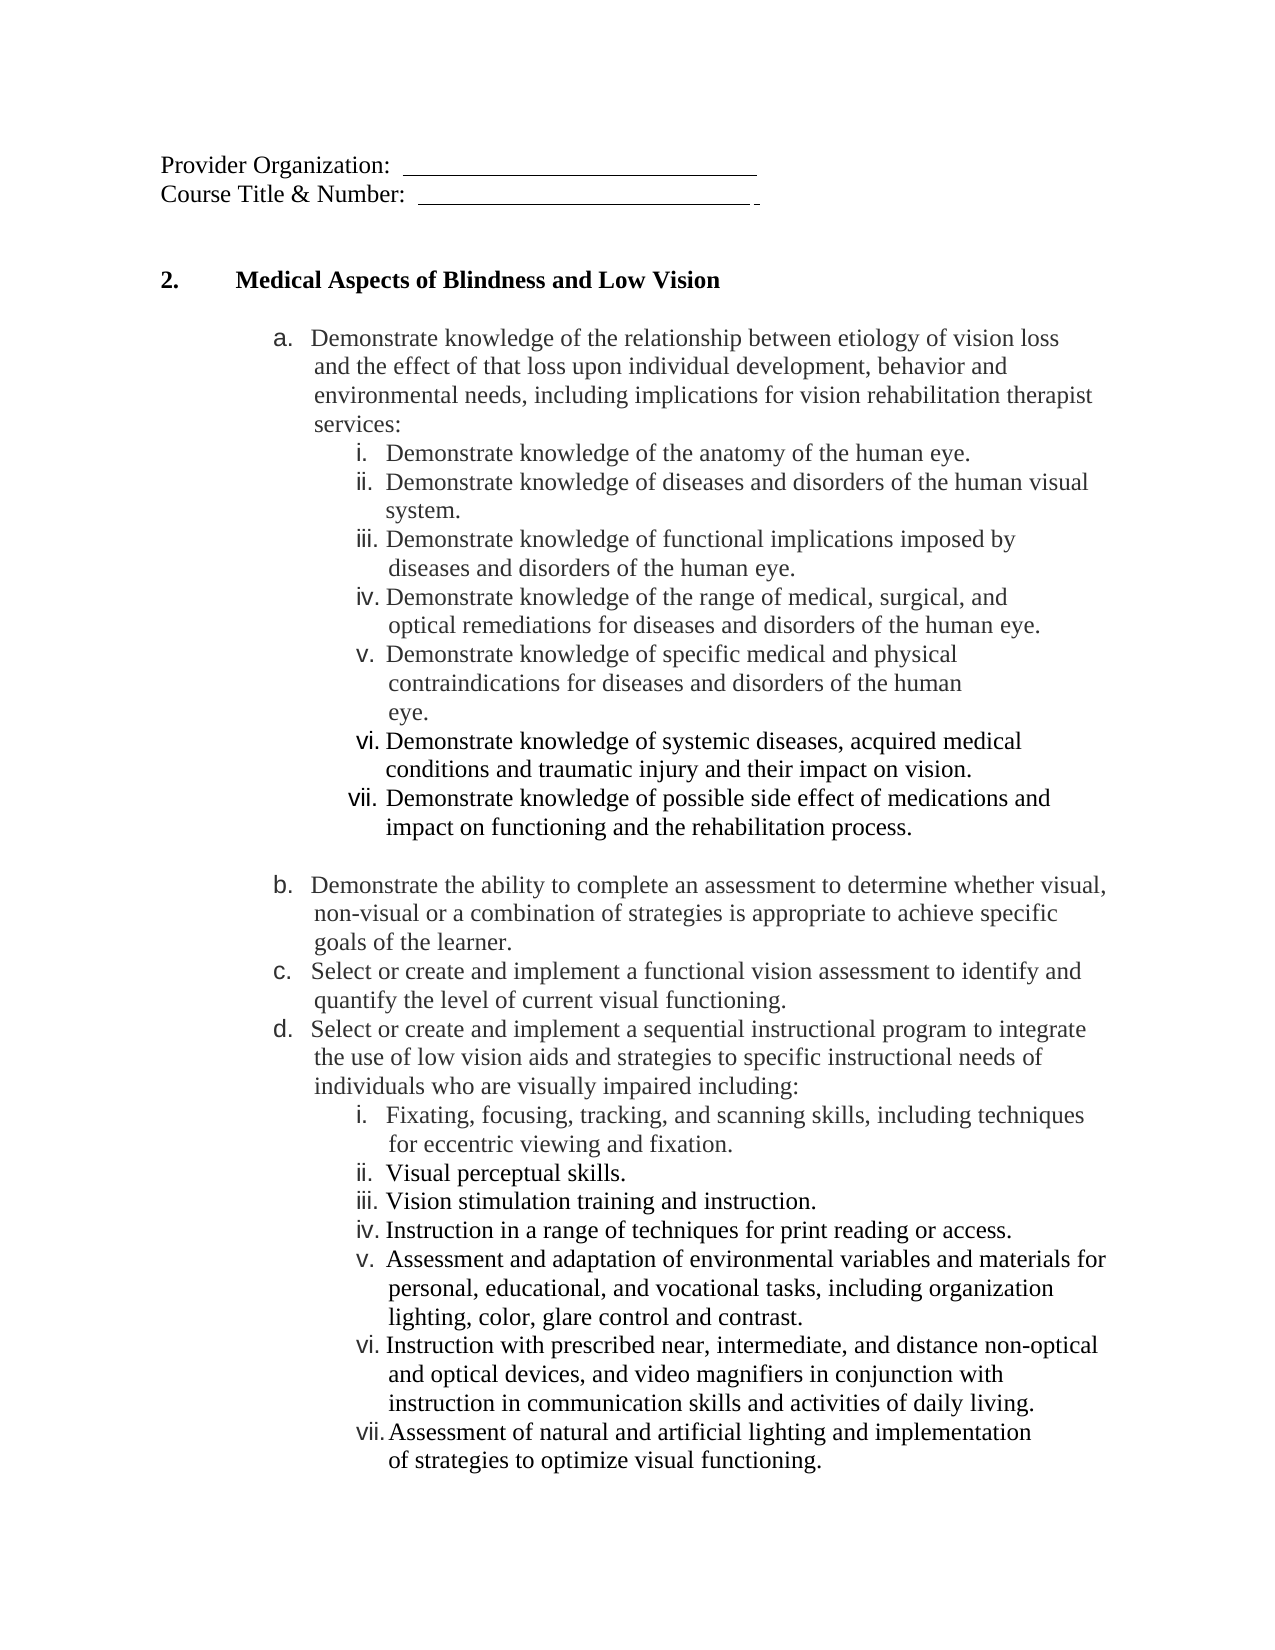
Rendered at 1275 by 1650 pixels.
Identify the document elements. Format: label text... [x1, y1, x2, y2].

list Visual perceptual skills. [356, 1157, 1125, 1186]
list Demonstrate knowledge of the range of medical, surgical, and optical remediations for diseases and disorders of the human eye. [356, 582, 1069, 639]
list Demonstrate knowledge of possible side effect of medications and impact on functioning and the rehabilitation process. [348, 783, 1114, 841]
list Demonstrate the ability to complete an assessment to determine whether visual, non-visual or a combination of strategies is appropriate to achieve specific goals of the learner. [273, 869, 1113, 956]
list Demonstrate knowledge of systemic diseases, acquired medical [356, 726, 1125, 754]
list Instruction in a range of techniques for print reading or access. [356, 1215, 1125, 1244]
text Course Title & Number: [160, 179, 737, 207]
list Demonstrate knowledge of specific medical and physical contraindications for diseases and disorders of the human eye. [356, 639, 1007, 726]
text conditions and traumatic injury and their impact on vision. [385, 754, 1125, 783]
list Select or create and implement a sequential instructional program to integrate the use of low vision aids and strategies to specific instructional needs of individuals who are visually impaired including: [273, 1013, 1087, 1100]
list Demonstrate knowledge of the anatomy of the human eye. [356, 438, 1125, 466]
list Medical Aspects of Blindness and Low Vision [160, 265, 1125, 294]
list Instruction with prescribed near, intermediate, and distance non-optical and optical devices, and video magnifiers in conjunction with instruction in communication skills and activities of daily living. [356, 1330, 1100, 1417]
list Assessment of natural and artificial lighting and implementation of strategies to optimize visual functioning. [356, 1417, 1039, 1474]
list Demonstrate knowledge of functional implications imposed by diseases and disorders of the human eye. [356, 524, 1091, 582]
list Assessment and adaptation of environmental variables and materials for personal, educational, and vocational tasks, including organization lighting, color, glare control and contrast. [356, 1244, 1107, 1330]
list Demonstrate knowledge of diseases and disorders of the human visual system. [356, 466, 1125, 524]
list Select or create and implement a functional vision assessment to identify and quantify the level of current visual functioning. [273, 956, 1082, 1013]
text Provider Organization: [160, 150, 737, 179]
list Demonstrate knowledge of the relationship between etiology of vision loss and the effect of that loss upon individual development, behavior and environmental needs, including implications for vision rehabilitation therapist services: [273, 322, 1100, 438]
list Vision stimulation training and instruction. [356, 1186, 1125, 1215]
list Fixating, focusing, tracking, and scanning skills, including techniques for eccentric viewing and fixation. [356, 1100, 1103, 1157]
